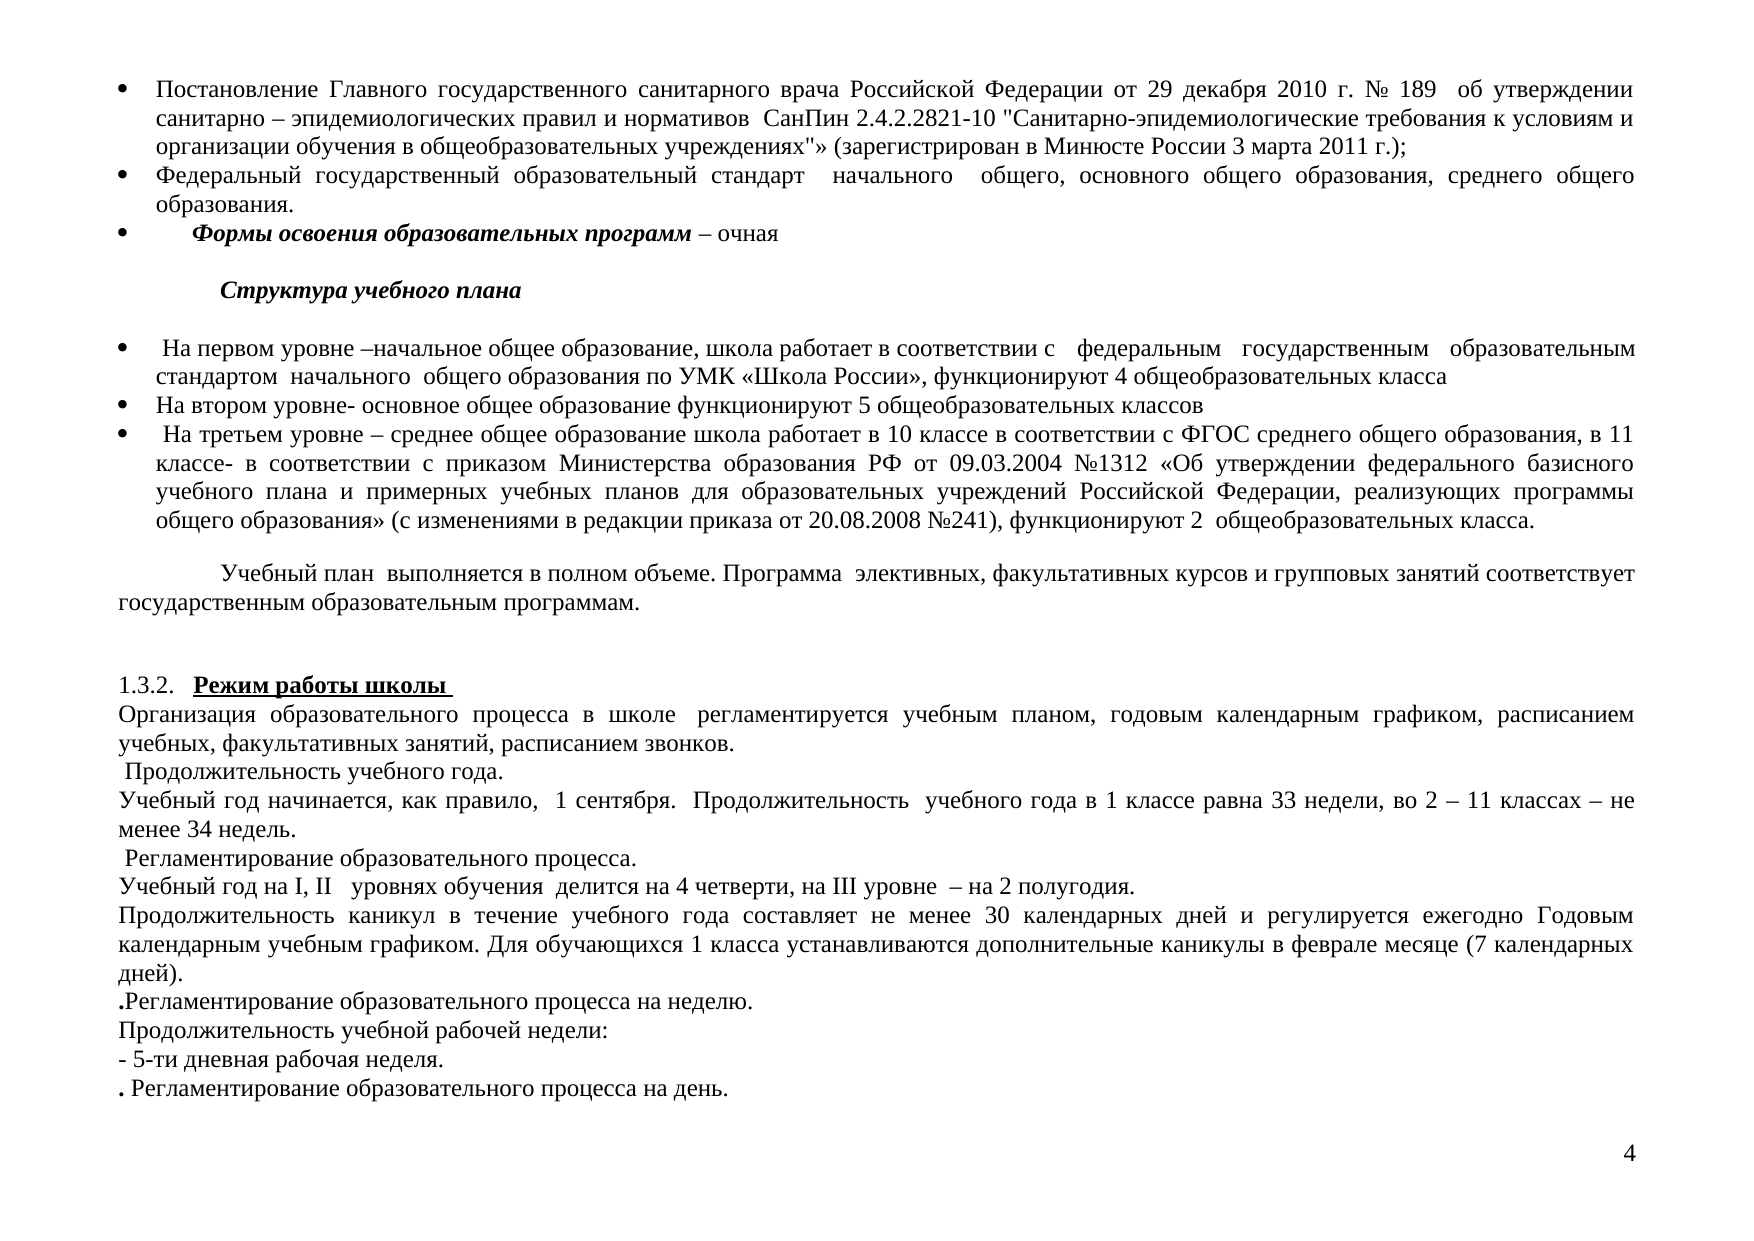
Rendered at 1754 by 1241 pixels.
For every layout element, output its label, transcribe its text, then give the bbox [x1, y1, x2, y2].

text Регламентирование образовательного процесса. [118, 843, 1636, 871]
text - 5-ти дневная рабочая неделя. [118, 1044, 1636, 1073]
text .Регламентирование образовательного процесса на неделю. [118, 986, 1636, 1015]
text Учебный план выполняется в полном объеме. Программа элективных, факультативных курсов и групповых занятий соответствует государственным образовательным программам. [118, 558, 1636, 615]
text Учебный год начинается, как правило, 1 сентября. Продолжительность учебного года в 1 классе равна 33 недели, во 2 – 11 классах – не менее 34 недель. [118, 785, 1636, 843]
text Организация образовательного процесса в школе регламентируется учебным планом, годовым календарным графиком, расписанием учебных, факультативных занятий, расписанием звонков. [118, 699, 1636, 756]
text . Регламентирование образовательного процесса на день. [118, 1073, 1636, 1101]
text Продолжительность учебного года. [118, 756, 1636, 785]
text Учебный год на I, II уровнях обучения делится на 4 четверти, на III уровне – на 2 полугодия. [118, 871, 1636, 900]
list Формы освоения образовательных программ – очная [118, 218, 1636, 246]
list Режим работы школы [118, 670, 1636, 699]
list На первом уровне –начальное общее образование, школа работает в соответствии с федеральным государственным образовательным стандартом начального общего образования по УМК «Школа России», функционируют 4 общеобразовательных класса [118, 333, 1636, 390]
text Продолжительность учебной рабочей недели: [118, 1015, 1636, 1044]
list На втором уровне- основное общее образование функционируют 5 общеобразовательных классов [118, 390, 1636, 419]
list Федеральный государственный образовательный стандарт начального общего, основного общего образования, среднего общего образования. [118, 160, 1636, 218]
text Продолжительность каникул в течение учебного года составляет не менее 30 календарных дней и регулируется ежегодно Годовым календарным учебным графиком. Для обучающихся 1 класса устанавливаются дополнительные каникулы в феврале месяце (7 календарных дней). [118, 900, 1636, 986]
list Постановление Главного государственного санитарного врача Российской Федерации от 29 декабря . № 189 об утверждении санитарно – эпидемиологических правил и нормативов СанПин 2.4.2.2821-10 "Санитарно-эпидемиологические требования к условиям и организации обучения в общеобразовательных учреждениях"» (зарегистрирован в Минюсте России 3 марта .); [118, 74, 1636, 160]
text Структура учебного плана [118, 275, 1636, 304]
list На третьем уровне – среднее общее образование школа работает в 10 классе в соответствии с ФГОС среднего общего образования, в 11 классе- в соответствии с приказом Министерства образования РФ от 09.03.2004 №1312 «Об утверждении федерального базисного учебного плана и примерных учебных планов для образовательных учреждений Российской Федерации, реализующих программы общего образования» (с изменениями в редакции приказа от 20.08.2008 №241), функционируют 2 общеобразовательных класса. [118, 419, 1636, 534]
